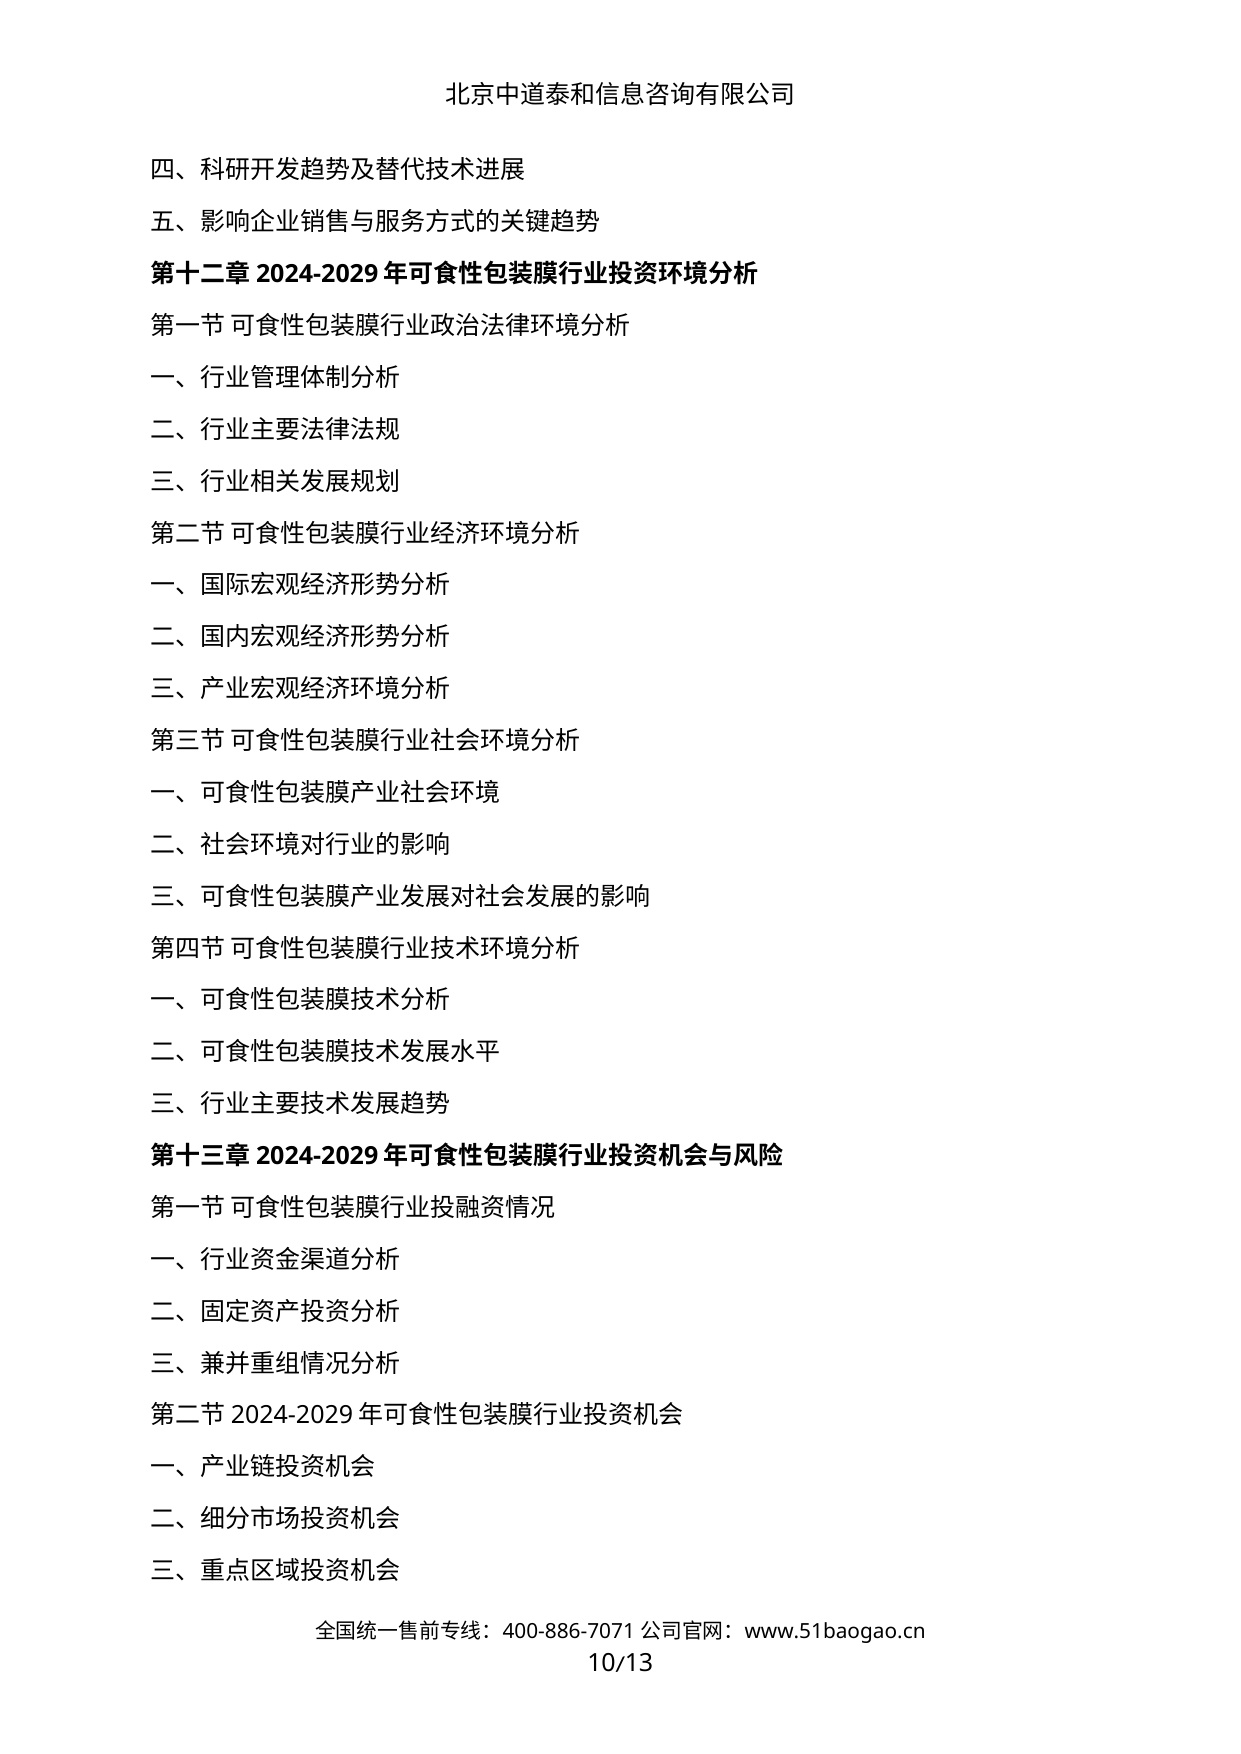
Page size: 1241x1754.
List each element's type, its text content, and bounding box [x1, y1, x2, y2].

text 三、重点区域投资机会 [150, 1551, 1090, 1587]
text 第三节 可食性包装膜行业社会环境分析 [150, 721, 1090, 757]
text 三、可食性包装膜产业发展对社会发展的影响 [150, 876, 1090, 912]
text 三、兼并重组情况分析 [150, 1343, 1090, 1379]
text 一、行业管理体制分析 [150, 357, 1090, 394]
text 三、行业相关发展规划 [150, 461, 1090, 497]
text 第一节 可食性包装膜行业投融资情况 [150, 1187, 1090, 1224]
text 一、国际宏观经济形势分析 [150, 565, 1090, 601]
text 三、产业宏观经济环境分析 [150, 669, 1090, 705]
text 一、行业资金渠道分析 [150, 1239, 1090, 1276]
text 一、可食性包装膜技术分析 [150, 980, 1090, 1016]
text 二、可食性包装膜技术发展水平 [150, 1032, 1090, 1068]
text 第二节 2024-2029年可食性包装膜行业投资机会 [150, 1395, 1090, 1431]
text 二、社会环境对行业的影响 [150, 824, 1090, 861]
text 第一节 可食性包装膜行业政治法律环境分析 [150, 306, 1090, 342]
text 二、固定资产投资分析 [150, 1291, 1090, 1327]
text 第十二章 2024-2029年可食性包装膜行业投资环境分析 [150, 254, 1090, 290]
text 四、科研开发趋势及替代技术进展 [150, 150, 1090, 186]
text 二、国内宏观经济形势分析 [150, 617, 1090, 653]
text 五、影响企业销售与服务方式的关键趋势 [150, 202, 1090, 238]
text 一、产业链投资机会 [150, 1447, 1090, 1483]
text 二、细分市场投资机会 [150, 1499, 1090, 1535]
text 第四节 可食性包装膜行业技术环境分析 [150, 928, 1090, 964]
text 第十三章 2024-2029年可食性包装膜行业投资机会与风险 [150, 1136, 1090, 1172]
text 三、行业主要技术发展趋势 [150, 1084, 1090, 1120]
text 第二节 可食性包装膜行业经济环境分析 [150, 513, 1090, 549]
text 二、行业主要法律法规 [150, 409, 1090, 446]
text 一、可食性包装膜产业社会环境 [150, 772, 1090, 809]
